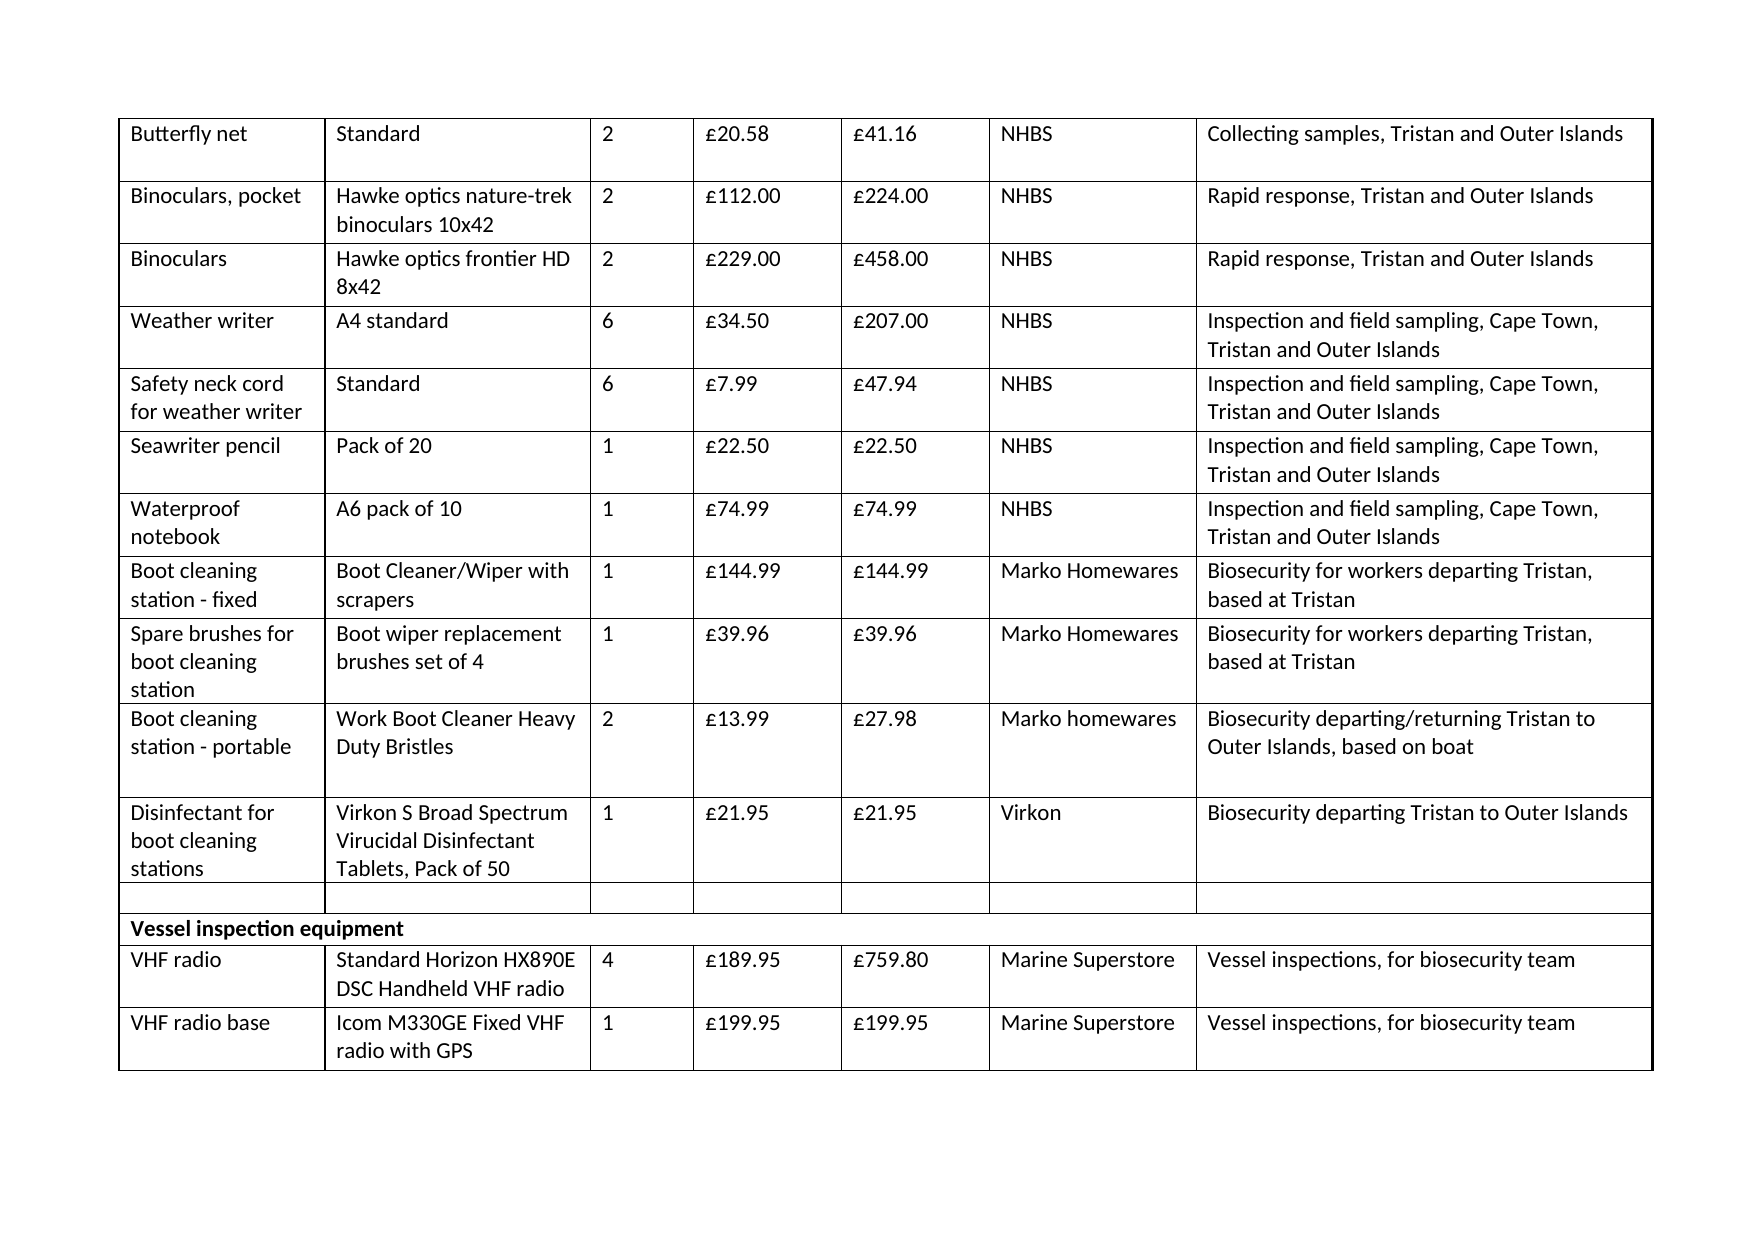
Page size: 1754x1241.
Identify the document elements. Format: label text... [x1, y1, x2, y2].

table_cell NHBS [990, 369, 1196, 431]
table_cell NHBS [990, 494, 1196, 556]
table_cell £74.99 [694, 494, 841, 556]
table_cell Vessel inspection equipment [120, 914, 1651, 944]
table_cell 2 [591, 704, 693, 797]
table_cell VHF radio base [120, 1008, 324, 1069]
table_cell 1 [591, 557, 693, 618]
table_cell [120, 883, 324, 913]
table_cell £224.00 [842, 182, 989, 243]
table_cell Boot Cleaner/Wiper with scrapers [326, 557, 590, 618]
table_cell £74.99 [842, 494, 989, 556]
table_cell [990, 883, 1196, 913]
table_cell NHBS [990, 307, 1196, 368]
table_cell £21.95 [842, 798, 989, 882]
table_cell £759.80 [842, 946, 989, 1007]
table_cell NHBS [990, 432, 1196, 493]
table_cell £39.96 [694, 619, 841, 703]
table_cell Virkon S Broad Spectrum Virucidal Disinfectant Tablets, Pack of 50 [326, 798, 590, 882]
table_cell NHBS [990, 119, 1196, 181]
table_cell £41.16 [842, 119, 989, 181]
table_cell NHBS [990, 182, 1196, 243]
table_cell 1 [591, 432, 693, 493]
table_cell 1 [591, 1008, 693, 1069]
table_cell Boot wiper replacement brushes set of 4 [326, 619, 590, 703]
table_cell Marko Homewares [990, 557, 1196, 618]
table_cell Work Boot Cleaner Heavy Duty Bristles [326, 704, 590, 797]
table_cell Icom M330GE Fixed VHF radio with GPS [326, 1008, 590, 1069]
table_cell 6 [591, 369, 693, 431]
table_cell Standard [326, 119, 590, 181]
table_cell Butterfly net [120, 119, 324, 181]
table_cell Marko homewares [990, 704, 1196, 797]
table_cell £207.00 [842, 307, 989, 368]
table_cell £47.94 [842, 369, 989, 431]
table_cell Rapid response, Tristan and Outer Islands [1197, 182, 1651, 243]
table_cell Boot cleaning station - fixed [120, 557, 324, 618]
table_cell £20.58 [694, 119, 841, 181]
table_cell [842, 883, 989, 913]
table_cell Biosecurity for workers departing Tristan, based at Tristan [1197, 619, 1651, 703]
table_cell £27.98 [842, 704, 989, 797]
table_cell £13.99 [694, 704, 841, 797]
table_cell Standard [326, 369, 590, 431]
table_cell Collecting samples, Tristan and Outer Islands [1197, 119, 1651, 181]
table_cell 1 [591, 798, 693, 882]
table_cell NHBS [990, 244, 1196, 306]
table_cell Biosecurity departing Tristan to Outer Islands [1197, 798, 1651, 882]
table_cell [1197, 1008, 1651, 1069]
table_cell Seawriter pencil [120, 432, 324, 493]
table_cell Boot cleaning station - portable [120, 704, 324, 797]
table_cell £34.50 [694, 307, 841, 368]
table_cell Inspection and field sampling, Cape Town, Tristan and Outer Islands [1197, 369, 1651, 431]
table_cell £199.95 [842, 1008, 989, 1069]
table_cell £199.95 [694, 1008, 841, 1069]
table_cell 1 [591, 494, 693, 556]
table_cell A6 pack of 10 [326, 494, 590, 556]
table_cell Inspection and field sampling, Cape Town, Tristan and Outer Islands [1197, 494, 1651, 556]
table_cell 2 [591, 119, 693, 181]
table_cell £189.95 [694, 946, 841, 1007]
table_cell [326, 883, 590, 913]
table_cell Virkon [990, 798, 1196, 882]
table_cell Hawke optics nature-trek binoculars 10x42 [326, 182, 590, 243]
table_cell Disinfectant for boot cleaning stations [120, 798, 324, 882]
table_cell Biosecurity for workers departing Tristan, based at Tristan [1197, 557, 1651, 618]
table_cell Weather writer [120, 307, 324, 368]
table_cell Inspection and field sampling, Cape Town, Tristan and Outer Islands [1197, 432, 1651, 493]
table_cell Waterproof notebook [120, 494, 324, 556]
table_cell 2 [591, 182, 693, 243]
table_cell £458.00 [842, 244, 989, 306]
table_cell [1197, 946, 1651, 1007]
table_cell 4 [591, 946, 693, 1007]
table_cell Marine Superstore [990, 1008, 1196, 1069]
table_cell Marine Superstore [990, 946, 1196, 1007]
table_cell Safety neck cord for weather writer [120, 369, 324, 431]
table_cell £144.99 [694, 557, 841, 618]
table_cell £39.96 [842, 619, 989, 703]
table_cell Marko Homewares [990, 619, 1196, 703]
table_cell Inspection and field sampling, Cape Town, Tristan and Outer Islands [1197, 307, 1651, 368]
table_cell £112.00 [694, 182, 841, 243]
table_cell Standard Horizon HX890E DSC Handheld VHF radio [326, 946, 590, 1007]
table_cell A4 standard [326, 307, 590, 368]
table_cell Spare brushes for boot cleaning station [120, 619, 324, 703]
table_cell Binoculars [120, 244, 324, 306]
table_cell £21.95 [694, 798, 841, 882]
table_cell 2 [591, 244, 693, 306]
table_cell £7.99 [694, 369, 841, 431]
table_cell £144.99 [842, 557, 989, 618]
table_cell 1 [591, 619, 693, 703]
table_cell Binoculars, pocket [120, 182, 324, 243]
table_cell [591, 883, 693, 913]
table_cell Biosecurity departing/returning Tristan to Outer Islands, based on boat [1197, 704, 1651, 797]
table_cell £229.00 [694, 244, 841, 306]
table_cell VHF radio [120, 946, 324, 1007]
table_cell Pack of 20 [326, 432, 590, 493]
table_cell Rapid response, Tristan and Outer Islands [1197, 244, 1651, 306]
table_cell £22.50 [694, 432, 841, 493]
table_cell Hawke optics frontier HD 8x42 [326, 244, 590, 306]
table_cell £22.50 [842, 432, 989, 493]
table_cell [694, 883, 841, 913]
table_cell 6 [591, 307, 693, 368]
table_cell [1197, 883, 1651, 913]
